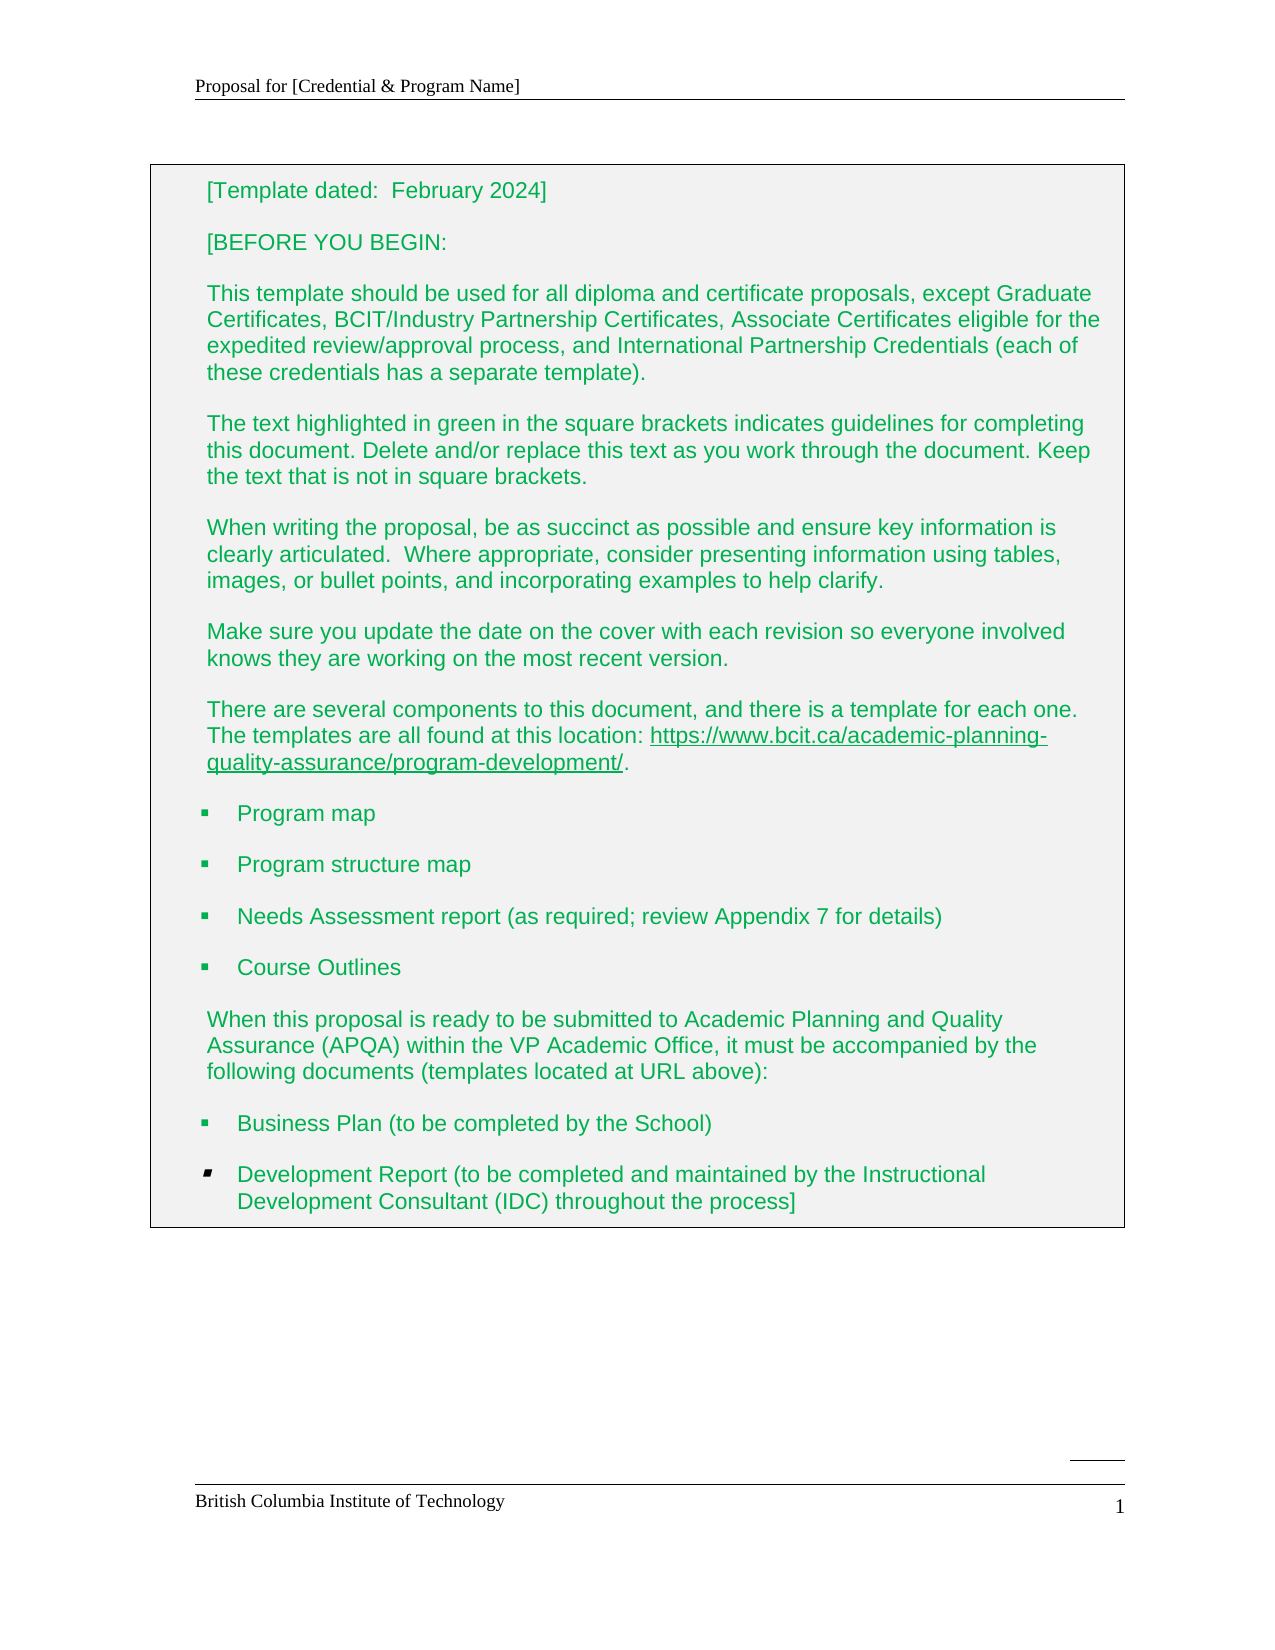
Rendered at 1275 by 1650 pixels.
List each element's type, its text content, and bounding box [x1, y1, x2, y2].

table_header [Template dated: February 2024] [BEFORE YOU BEGIN: This template should be used for all diploma and certificate proposals, except Graduate Certificates, BCIT/Industry Partnership Certificates, Associate Certificates eligible for the expedited review/approval process, and International Partnership Credentials (each of these credentials has a separate template). The text highlighted in green in the square brackets indicates guidelines for completing this document. Delete and/or replace this text as you work through the document. Keep the text that is not in square brackets. When writing the proposal, be as succinct as possible and ensure key information is clearly articulated. Where appropriate, consider presenting information using tables, images, or bullet points, and incorporating examples to help clarify. Make sure you update the date on the cover with each revision so everyone involved knows they are working on the most recent version. There are several components to this document, and there is a template for each one. The templates are all found at this location: https://www.bcit.ca/academic-planning-quality-assurance/program-development/. Program map Program structure map Needs Assessment report (as required; review Appendix 7 for details) Course Outlines When this proposal is ready to be submitted to Academic Planning and Quality Assurance (APQA) within the VP Academic Office, it must be accompanied by the following documents (templates located at URL above): Business Plan (to be completed by the School) Development Report (to be completed and maintained by the Instructional Development Consultant (IDC) throughout the process] [151, 165, 1124, 1227]
